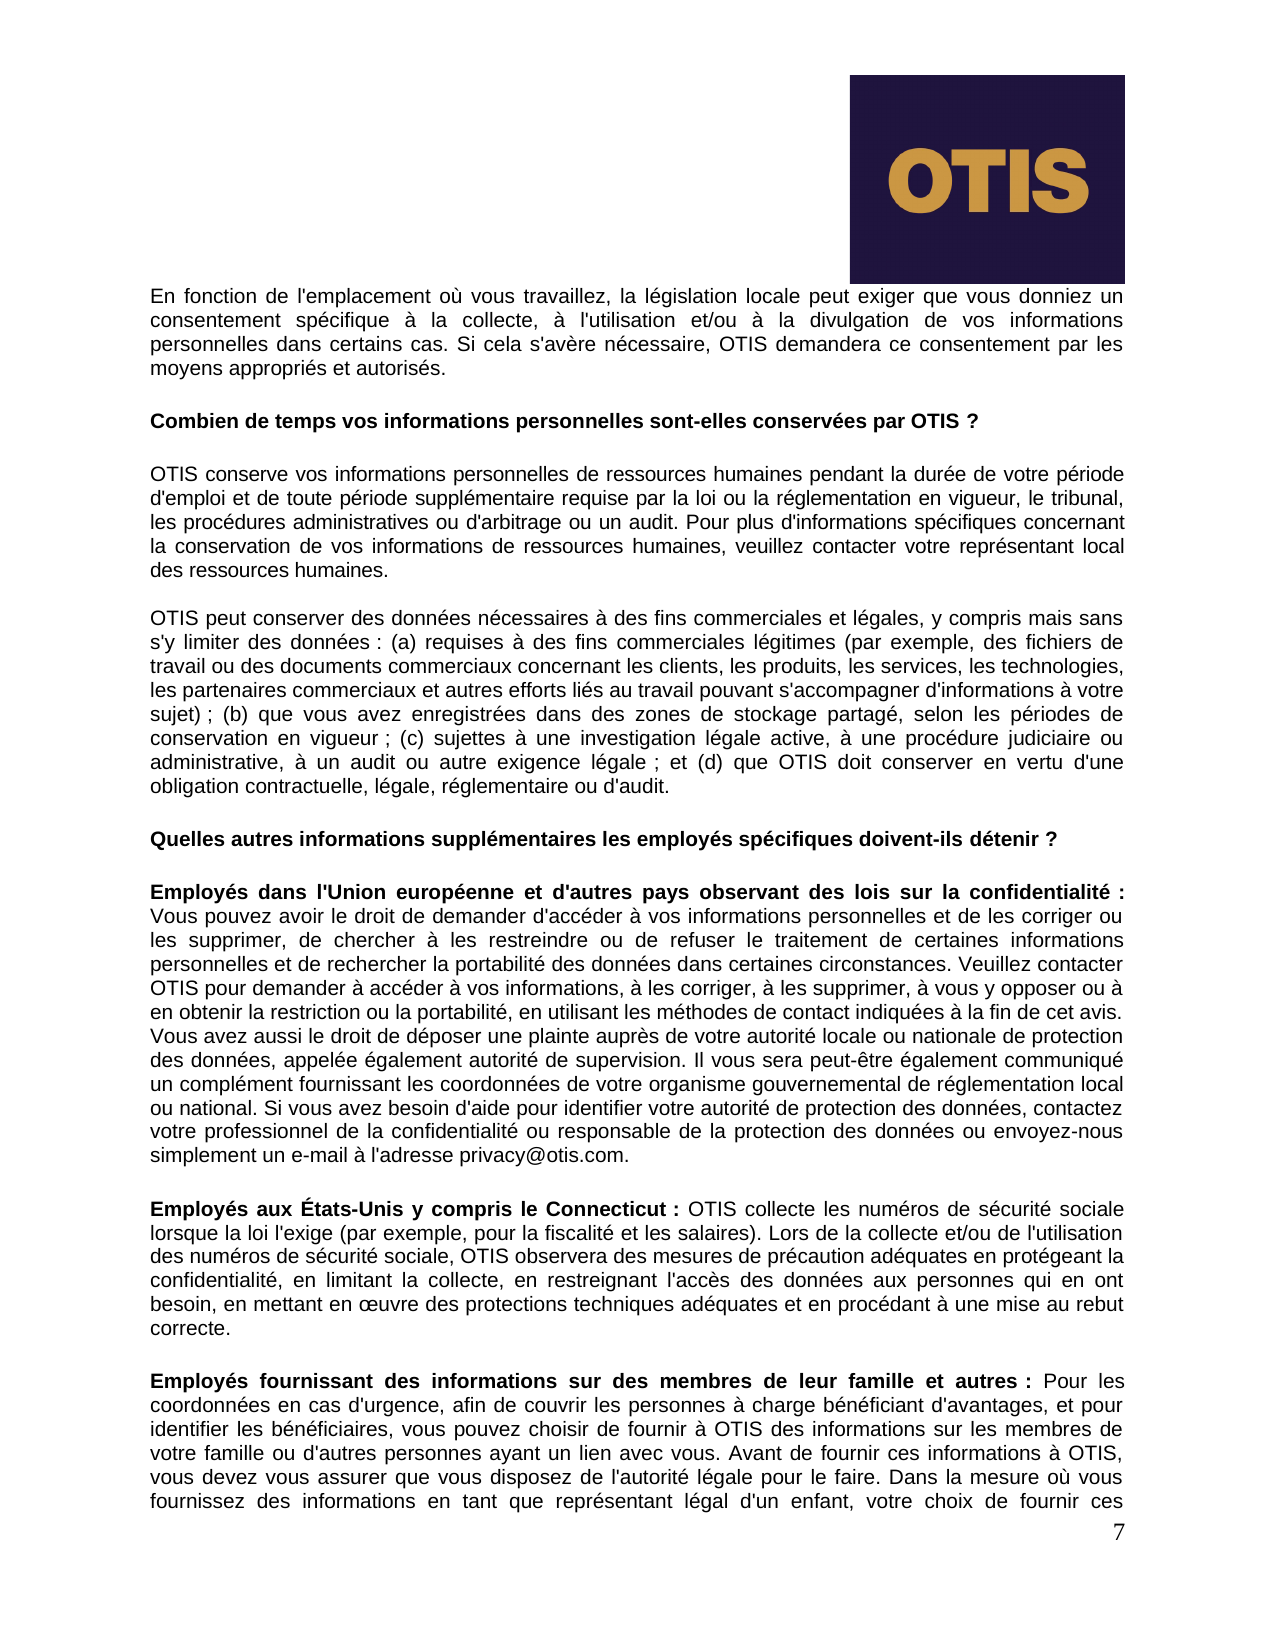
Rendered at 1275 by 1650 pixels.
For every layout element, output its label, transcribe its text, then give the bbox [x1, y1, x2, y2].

text OTIS conserve vos informations personnelles de ressources humaines pendant la durée de votre période d'emploi et de toute période supplémentaire requise par la loi ou la réglementation en vigueur, le tribunal, les procédures administratives ou d'arbitrage ou un audit. Pour plus d'informations spécifiques concernant la conservation de vos informations de ressources humaines, veuillez contacter votre représentant local des ressources humaines. [150, 462, 1125, 582]
text Combien de temps vos informations personnelles sont-elles conservées par OTIS ? [150, 409, 1125, 433]
picture [849, 75, 1125, 284]
text Employés dans l'Union européenne et d'autres pays observant des lois sur la confidentialité : Vous pouvez avoir le droit de demander d'accéder à vos informations personnelles et de les corriger ou les supprimer, de chercher à les restreindre ou de refuser le traitement de certaines informations personnelles et de rechercher la portabilité des données dans certaines circonstances. Veuillez contacter OTIS pour demander à accéder à vos informations, à les corriger, à les supprimer, à vous y opposer ou à en obtenir la restriction ou la portabilité, en utilisant les méthodes de contact indiquées à la fin de cet avis. Vous avez aussi le droit de déposer une plainte auprès de votre autorité locale ou nationale de protection des données, appelée également autorité de supervision. Il vous sera peut-être également communiqué un complément fournissant les coordonnées de votre organisme gouvernemental de réglementation local ou national. Si vous avez besoin d'aide pour identifier votre autorité de protection des données, contactez votre professionnel de la confidentialité ou responsable de la protection des données ou envoyez-nous simplement un e-mail à l'adresse privacy@otis.com. [150, 880, 1125, 1167]
text OTIS peut conserver des données nécessaires à des fins commerciales et légales, y compris mais sans s'y limiter des données : (a) requises à des fins commerciales légitimes (par exemple, des fichiers de travail ou des documents commerciaux concernant les clients, les produits, les services, les technologies, les partenaires commerciaux et autres efforts liés au travail pouvant s'accompagner d'informations à votre sujet) ; (b) que vous avez enregistrées dans des zones de stockage partagé, selon les périodes de conservation en vigueur ; (c) sujettes à une investigation légale active, à une procédure judiciaire ou administrative, à un audit ou autre exigence légale ; et (d) que OTIS doit conserver en vertu d'une obligation contractuelle, légale, réglementaire ou d'audit. [150, 606, 1125, 797]
text En fonction de l'emplacement où vous travaillez, la législation locale peut exiger que vous donniez un consentement spécifique à la collecte, à l'utilisation et/ou à la divulgation de vos informations personnelles dans certains cas. Si cela s'avère nécessaire, OTIS demandera ce consentement par les moyens appropriés et autorisés. [150, 284, 1125, 380]
text Quelles autres informations supplémentaires les employés spécifiques doivent-ils détenir ? [150, 827, 1125, 851]
text Employés aux États-Unis y compris le Connecticut : OTIS collecte les numéros de sécurité sociale lorsque la loi l'exige (par exemple, pour la fiscalité et les salaires). Lors de la collecte et/ou de l'utilisation des numéros de sécurité sociale, OTIS observera des mesures de précaution adéquates en protégeant la confidentialité, en limitant la collecte, en restreignant l'accès des données aux personnes qui en ont besoin, en mettant en œuvre des protections techniques adéquates et en procédant à une mise au rebut correcte. [150, 1196, 1125, 1340]
